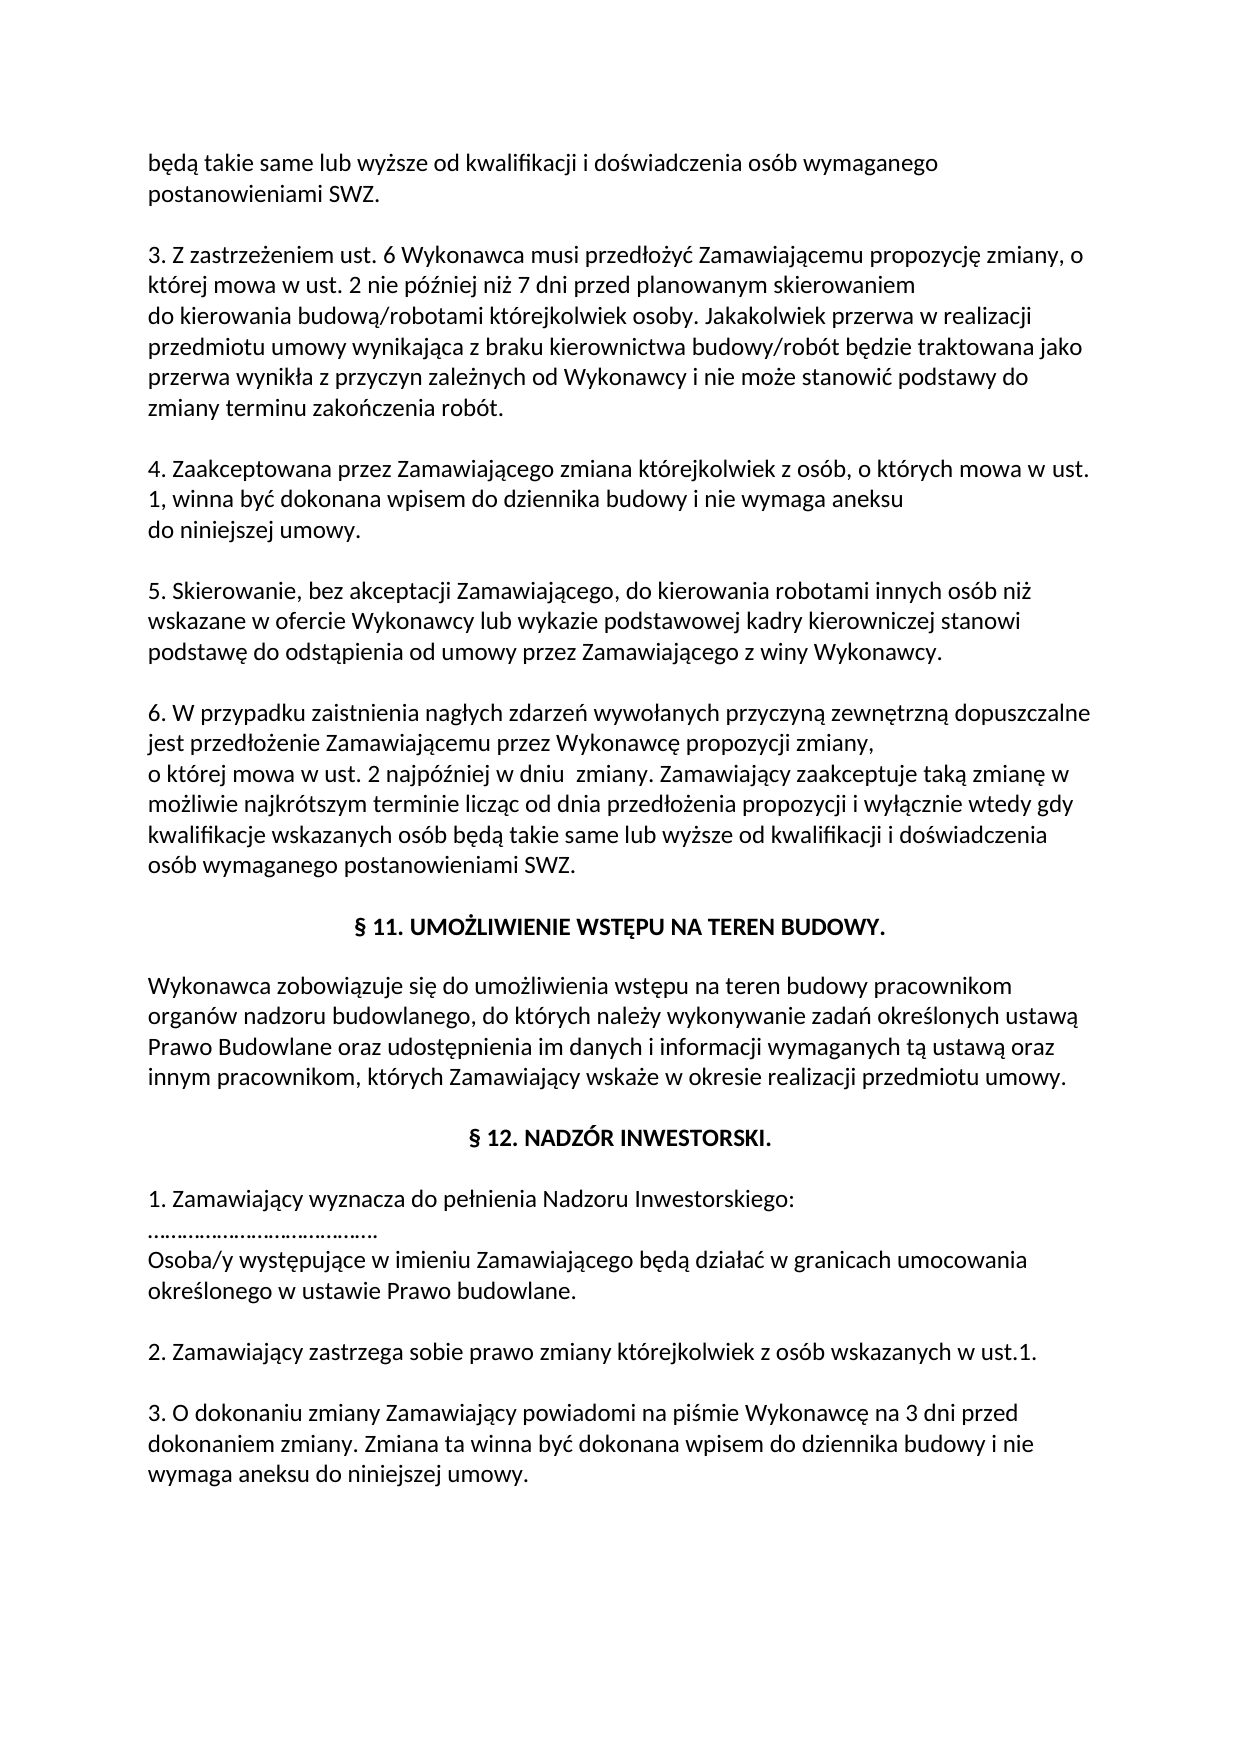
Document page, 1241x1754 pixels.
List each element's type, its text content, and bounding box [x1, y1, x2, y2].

text Wykonawca zobowiązuje się do umożliwienia wstępu na teren budowy pracownikom organów nadzoru budowlanego, do których należy wykonywanie zadań określonych ustawą Prawo Budowlane oraz udostępnienia im danych i informacji wymaganych tą ustawą oraz innym pracownikom, których Zamawiający wskaże w okresie realizacji przedmiotu umowy. [148, 970, 1093, 1092]
text Osoba/y występujące w imieniu Zamawiającego będą działać w granicach umocowania określonego w ustawie Prawo budowlane. [148, 1244, 1093, 1306]
text § 12. NADZÓR INWESTORSKI. [148, 1122, 1093, 1153]
text 2. Zamawiający zastrzega sobie prawo zmiany którejkolwiek z osób wskazanych w ust.1. [148, 1336, 1093, 1367]
text 4. Zaakceptowana przez Zamawiającego zmiana którejkolwiek z osób, o których mowa w ust. 1, winna być dokonana wpisem do dziennika budowy i nie wymaga aneksu do niniejszej umowy. [148, 453, 1093, 544]
text § 11. UMOŻLIWIENIE WSTĘPU NA TEREN BUDOWY. [148, 911, 1093, 941]
text 5. Skierowanie, bez akceptacji Zamawiającego, do kierowania robotami innych osób niż wskazane w ofercie Wykonawcy lub wykazie podstawowej kadry kierowniczej stanowi podstawę do odstąpienia od umowy przez Zamawiającego z winy Wykonawcy. [148, 575, 1093, 666]
text …………………………………. [148, 1214, 1093, 1244]
text 1. Zamawiający wyznacza do pełnienia Nadzoru Inwestorskiego: [148, 1183, 1093, 1214]
text 3. Z zastrzeżeniem ust. 6 Wykonawca musi przedłożyć Zamawiającemu propozycję zmiany, o której mowa w ust. 2 nie później niż 7 dni przed planowanym skierowaniem do kierowania budową/robotami którejkolwiek osoby. Jakakolwiek przerwa w realizacji przedmiotu umowy wynikająca z braku kierownictwa budowy/robót będzie traktowana jako przerwa wynikła z przyczyn zależnych od Wykonawcy i nie może stanowić podstawy do zmiany terminu zakończenia robót. [148, 239, 1093, 422]
text 6. W przypadku zaistnienia nagłych zdarzeń wywołanych przyczyną zewnętrzną dopuszczalne jest przedłożenie Zamawiającemu przez Wykonawcę propozycji zmiany, o której mowa w ust. 2 najpóźniej w dniu zmiany. Zamawiający zaakceptuje taką zmianę w możliwie najkrótszym terminie licząc od dnia przedłożenia propozycji i wyłącznie wtedy gdy kwalifikacje wskazanych osób będą takie same lub wyższe od kwalifikacji i doświadczenia osób wymaganego postanowieniami SWZ. [148, 697, 1093, 880]
text 3. O dokonaniu zmiany Zamawiający powiadomi na piśmie Wykonawcę na 3 dni przed dokonaniem zmiany. Zmiana ta winna być dokonana wpisem do dziennika budowy i nie wymaga aneksu do niniejszej umowy. [148, 1397, 1093, 1489]
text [148, 148, 1093, 209]
